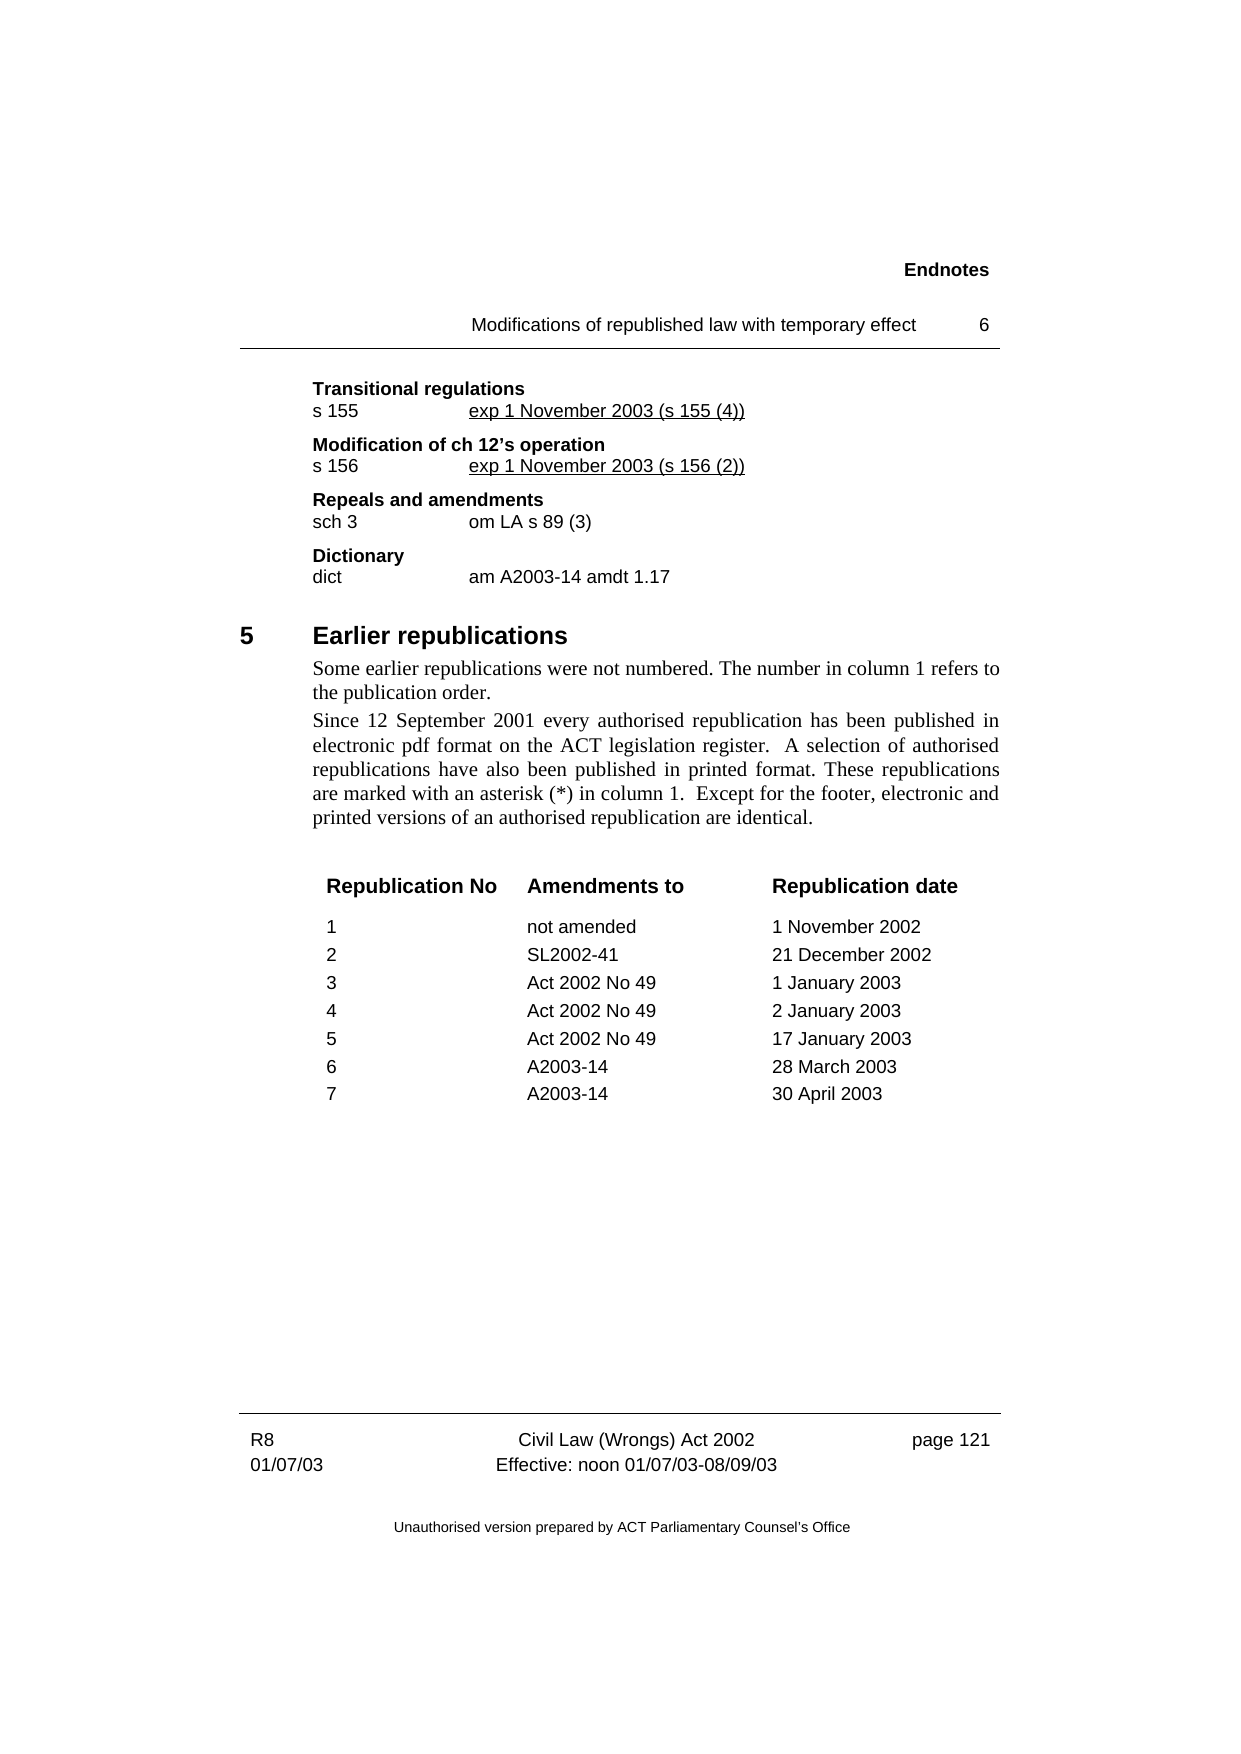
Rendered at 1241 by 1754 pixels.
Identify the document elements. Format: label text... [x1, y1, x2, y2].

text dict am A2003-14 amdt 1.17 [312, 566, 1001, 588]
table_cell not amended [516, 910, 761, 938]
table_cell Act 2002 No 49 [516, 966, 761, 993]
text sch 3 om LA s 89 (3) [312, 511, 1001, 532]
table_cell 1 November 2002 [761, 910, 1005, 938]
table_header Republication No [315, 861, 516, 910]
table_cell 7 [315, 1077, 516, 1105]
table_cell 21 December 2002 [761, 938, 1005, 966]
text Modification of ch 12’s operation [312, 433, 1001, 455]
table_cell 17 January 2003 [761, 1021, 1005, 1049]
table_cell Act 2002 No 49 [516, 1021, 761, 1049]
text Transitional regulations [312, 378, 1001, 399]
table_cell 6 [315, 1049, 516, 1077]
text s 156 exp 1 November 2003 (s 156 (2)) [312, 455, 1001, 477]
text Some earlier republications were not numbered. The number in column 1 refers to the publication order. [312, 656, 1001, 704]
table_header Republication date [761, 861, 1005, 910]
table_cell 4 [315, 994, 516, 1021]
table_header Amendments to [516, 861, 761, 910]
table_cell 1 [315, 910, 516, 938]
table_cell 2 January 2003 [761, 994, 1005, 1021]
table_cell 28 March 2003 [761, 1049, 1005, 1077]
table_cell 1 January 2003 [761, 966, 1005, 993]
table_cell 2 [315, 938, 516, 966]
table_cell A2003-14 [516, 1077, 761, 1105]
text Repeals and amendments [312, 489, 1001, 511]
table_cell 3 [315, 966, 516, 993]
table_cell SL2002-41 [516, 938, 761, 966]
text Since 12 September 2001 every authorised republication has been published in electronic pdf format on the ACT legislation register. A selection of authorised republications have also been published in printed format. These republications are marked with an asterisk (*) in column 1. Except for the footer, electronic and printed versions of an authorised republication are identical. [312, 708, 1001, 829]
table_cell 5 [315, 1021, 516, 1049]
text 5 Earlier republications [239, 621, 1001, 650]
table_cell A2003-14 [516, 1049, 761, 1077]
text s 155 exp 1 November 2003 (s 155 (4)) [312, 399, 1001, 421]
table_cell Act 2002 No 49 [516, 994, 761, 1021]
table_cell 30 April 2003 [761, 1077, 1005, 1105]
text Dictionary [312, 545, 1001, 566]
